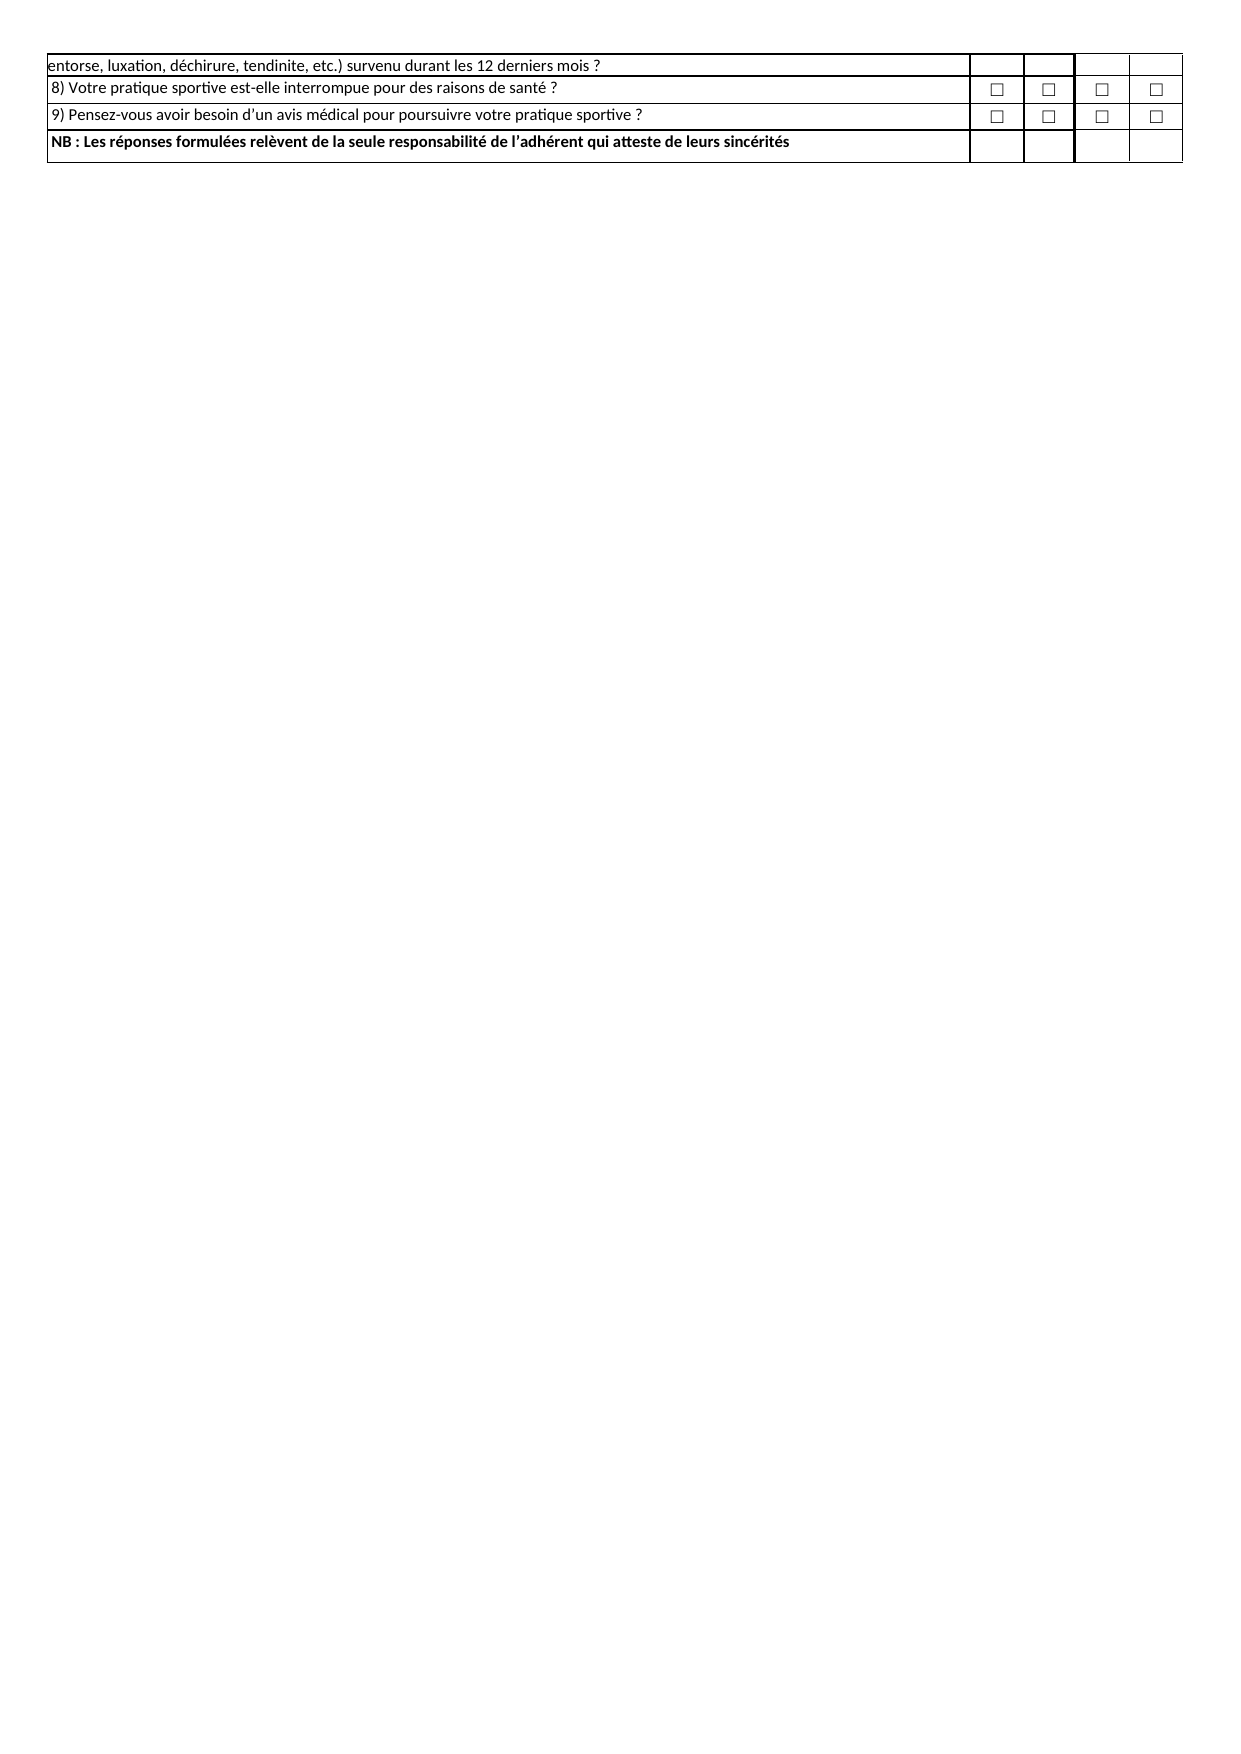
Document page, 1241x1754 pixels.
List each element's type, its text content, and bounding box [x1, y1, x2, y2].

table_cell □ [971, 104, 1023, 129]
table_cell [48, 55, 969, 75]
table_cell □ [1076, 54, 1129, 75]
table_cell □ [971, 55, 1023, 75]
table_cell [971, 131, 1023, 162]
table_cell 9) Pensez-vous avoir besoin d’un avis médical pour poursuivre votre pratique sportive ? [48, 104, 969, 129]
table_cell □ [1025, 55, 1073, 75]
table_cell □ [1025, 77, 1073, 102]
table_cell □ [971, 77, 1023, 102]
table_cell □ [1130, 76, 1182, 102]
table_cell □ [1130, 54, 1182, 75]
table_cell NB : Les réponses formulées relèvent de la seule responsabilité de l’adhérent qui atteste de leurs sincérités [48, 131, 969, 162]
table_cell □ [1076, 76, 1129, 102]
table_cell [1130, 130, 1183, 162]
table_cell 8) Votre pratique sportive est-elle interrompue pour des raisons de santé ? [48, 77, 969, 102]
table_cell □ [1025, 104, 1073, 129]
table_cell □ [1076, 104, 1129, 129]
table_cell [1025, 131, 1073, 162]
table_cell [1076, 130, 1130, 162]
table_cell □ [1130, 104, 1182, 129]
